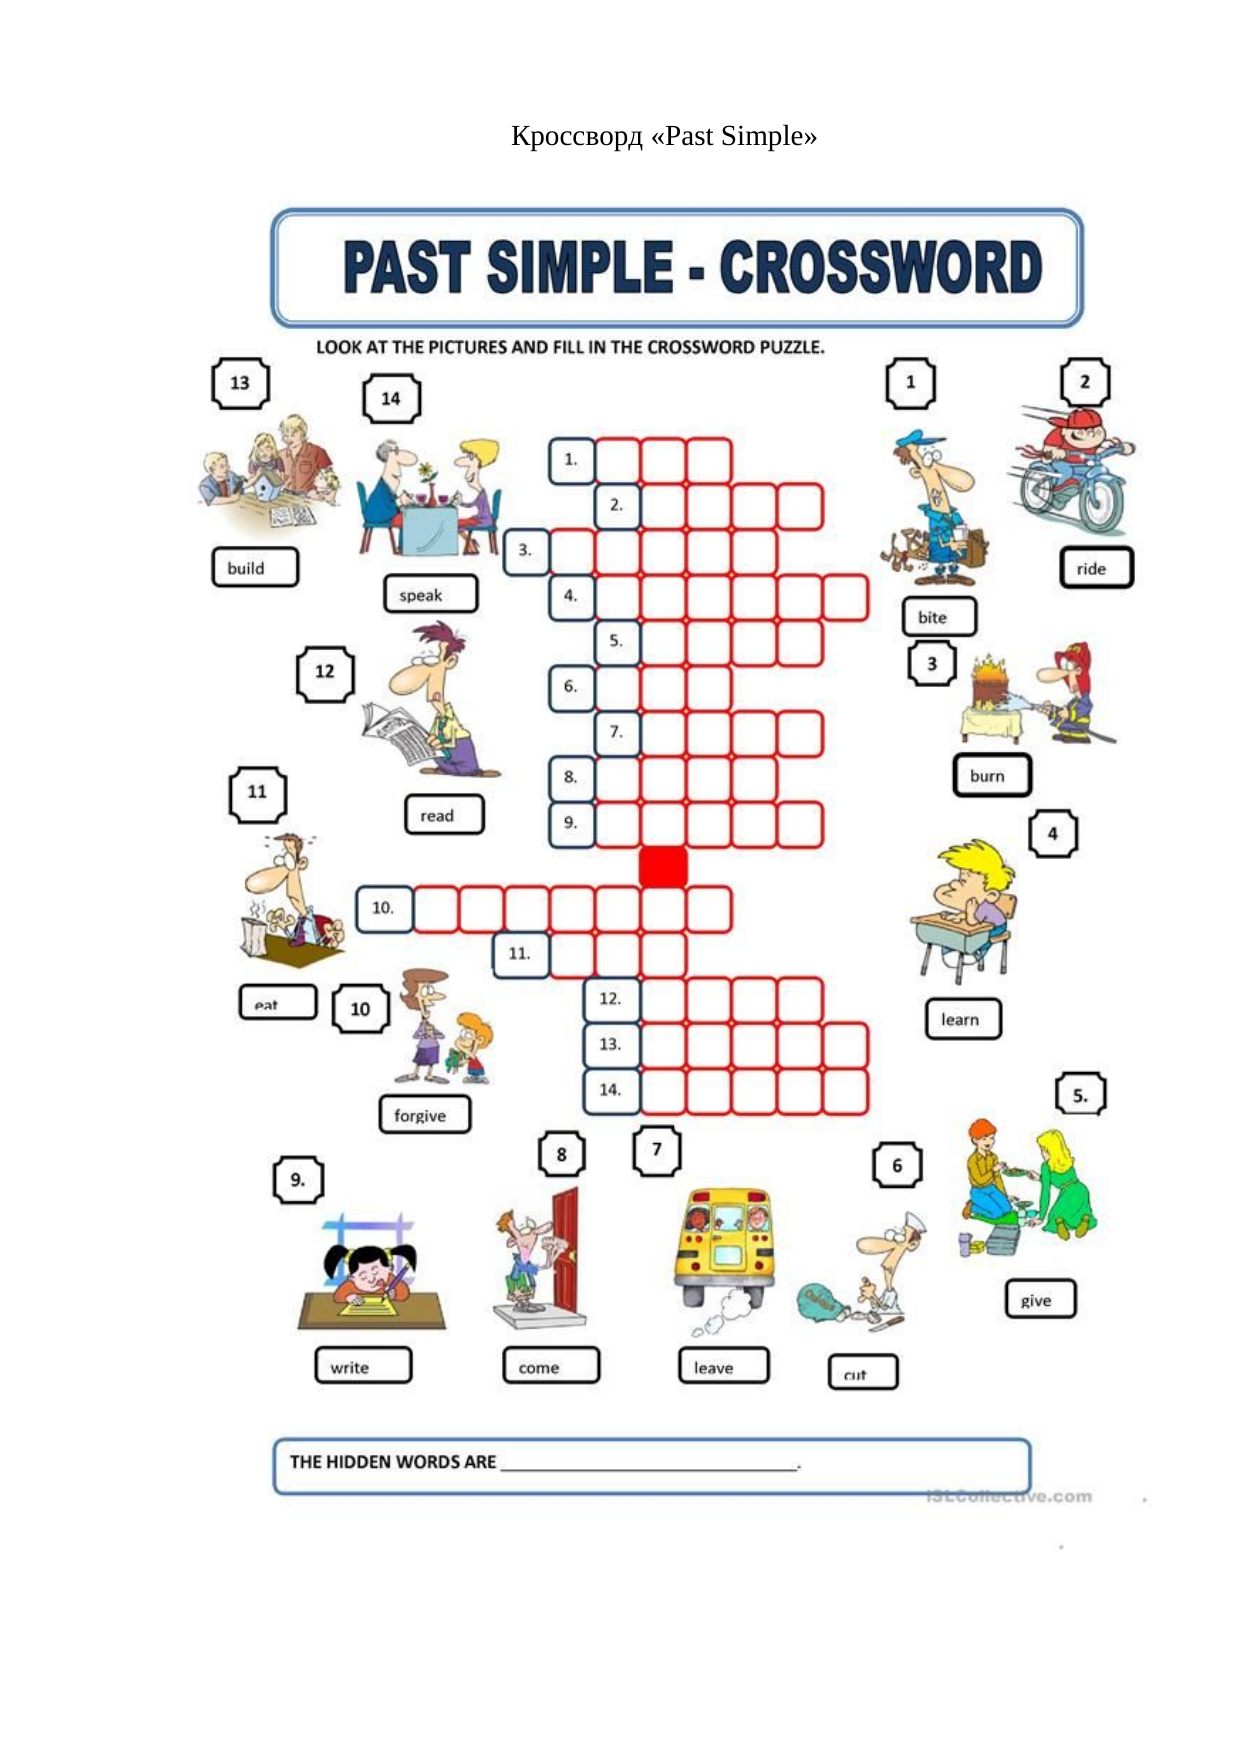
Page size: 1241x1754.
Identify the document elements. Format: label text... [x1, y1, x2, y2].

picture [177, 177, 1152, 1555]
text Кроссворд «Past Simple» [177, 118, 1152, 152]
